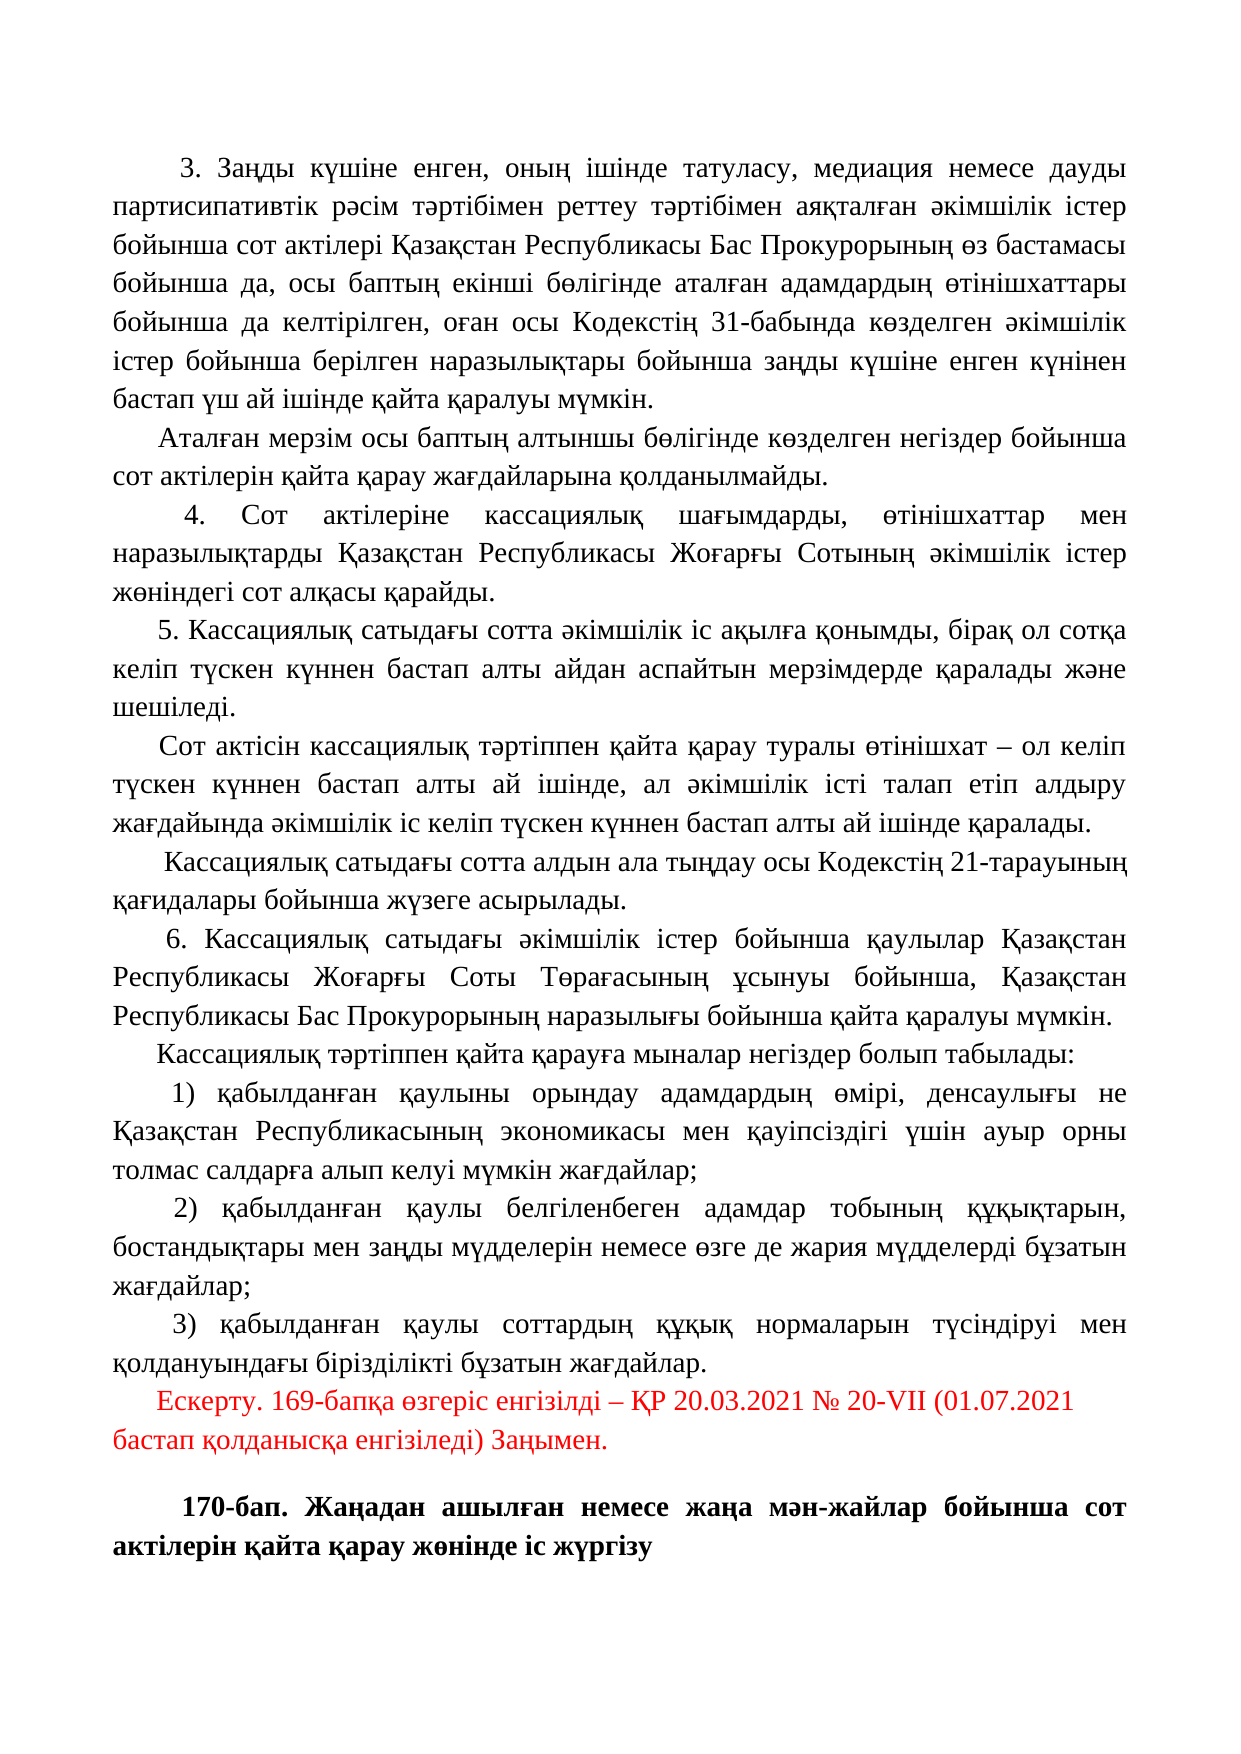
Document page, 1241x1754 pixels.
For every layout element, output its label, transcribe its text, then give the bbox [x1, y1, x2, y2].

text Сот актісін кассациялық тәртіппен қайта қарау туралы өтінішхат – ол келіп түскен күннен бастап алты ай ішінде, ал әкімшілік істі талап етіп алдыру жағдайында әкімшілік іс келіп түскен күннен бастап алты ай ішінде қаралады. [112, 728, 1128, 839]
text 3. Заңды күшіне енген, оның ішінде татуласу, медиация немесе дауды партисипативтік рәсім тәртібімен реттеу тәртібімен аяқталған әкімшілік істер бойынша сот актілері Қазақстан Республикасы Бас Прокурорының өз бастамасы бойынша да, осы баптың екінші бөлігінде аталған адамдардың өтінішхаттары бойынша да келтірілген, оған осы Кодекстің 31-бабында көзделген әкімшілік істер бойынша берілген наразылықтары бойынша заңды күшіне енген күнінен бастап үш ай ішінде қайта қаралуы мүмкін. [112, 150, 1128, 415]
text 3) қабылданған қаулы соттардың құқық нормаларын түсіндіруі мен қолдануындағы бірізділікті бұзатын жағдайлар. [112, 1306, 1128, 1378]
text 170-бап. Жаңадан ашылған немесе жаңа мән-жайлар бойынша сот актілерін қайта қарау жөнінде іс жүргізу [112, 1489, 1128, 1562]
text 2) қабылданған қаулы белгіленбеген адамдар тобының құқықтарын, бостандықтары мен заңды мүдделерін немесе өзге де жария мүдделерді бұзатын жағдайлар; [112, 1191, 1128, 1301]
text Кассациялық тәртіппен қайта қарауға мыналар негіздер болып табылады: [112, 1036, 1128, 1070]
text Ескерту. 169-бапқа өзгеріс енгізілді – ҚР 20.03.2021 № 20-VII (01.07.2021 бастап қолданысқа енгізіледі) Заңымен. [112, 1383, 1128, 1486]
text Аталған мерзім осы баптың алтыншы бөлігінде көзделген негіздер бойынша сот актілерін қайта қарау жағдайларына қолданылмайды. [112, 420, 1128, 492]
text 5. Кассациялық сатыдағы сотта әкімшілік іс ақылға қонымды, бірақ ол сотқа келіп түскен күннен бастап алты айдан аспайтын мерзімдерде қаралады және шешіледі. [112, 612, 1128, 723]
text Кассациялық сатыдағы сотта алдын ала тыңдау осы Кодекстің 21-тарауының қағидалары бойынша жүзеге асырылады. [112, 844, 1128, 916]
text 6. Кассациялық сатыдағы әкімшілік істер бойынша қаулылар Қазақстан Республикасы Жоғарғы Соты Төрағасының ұсынуы бойынша, Қазақстан Республикасы Бас Прокурорының наразылығы бойынша қайта қаралуы мүмкін. [112, 921, 1128, 1031]
text 1) қабылданған қаулыны орындау адамдардың өмірі, денсаулығы не Қазақстан Республикасының экономикасы мен қауіпсіздігі үшін ауыр орны толмас салдарға алып келуі мүмкін жағдайлар; [112, 1075, 1128, 1186]
text 4. Сот актілеріне кассациялық шағымдарды, өтінішхаттар мен наразылықтарды Қазақстан Республикасы Жоғарғы Сотының әкімшілік істер жөніндегі сот алқасы қарайды. [112, 497, 1128, 607]
